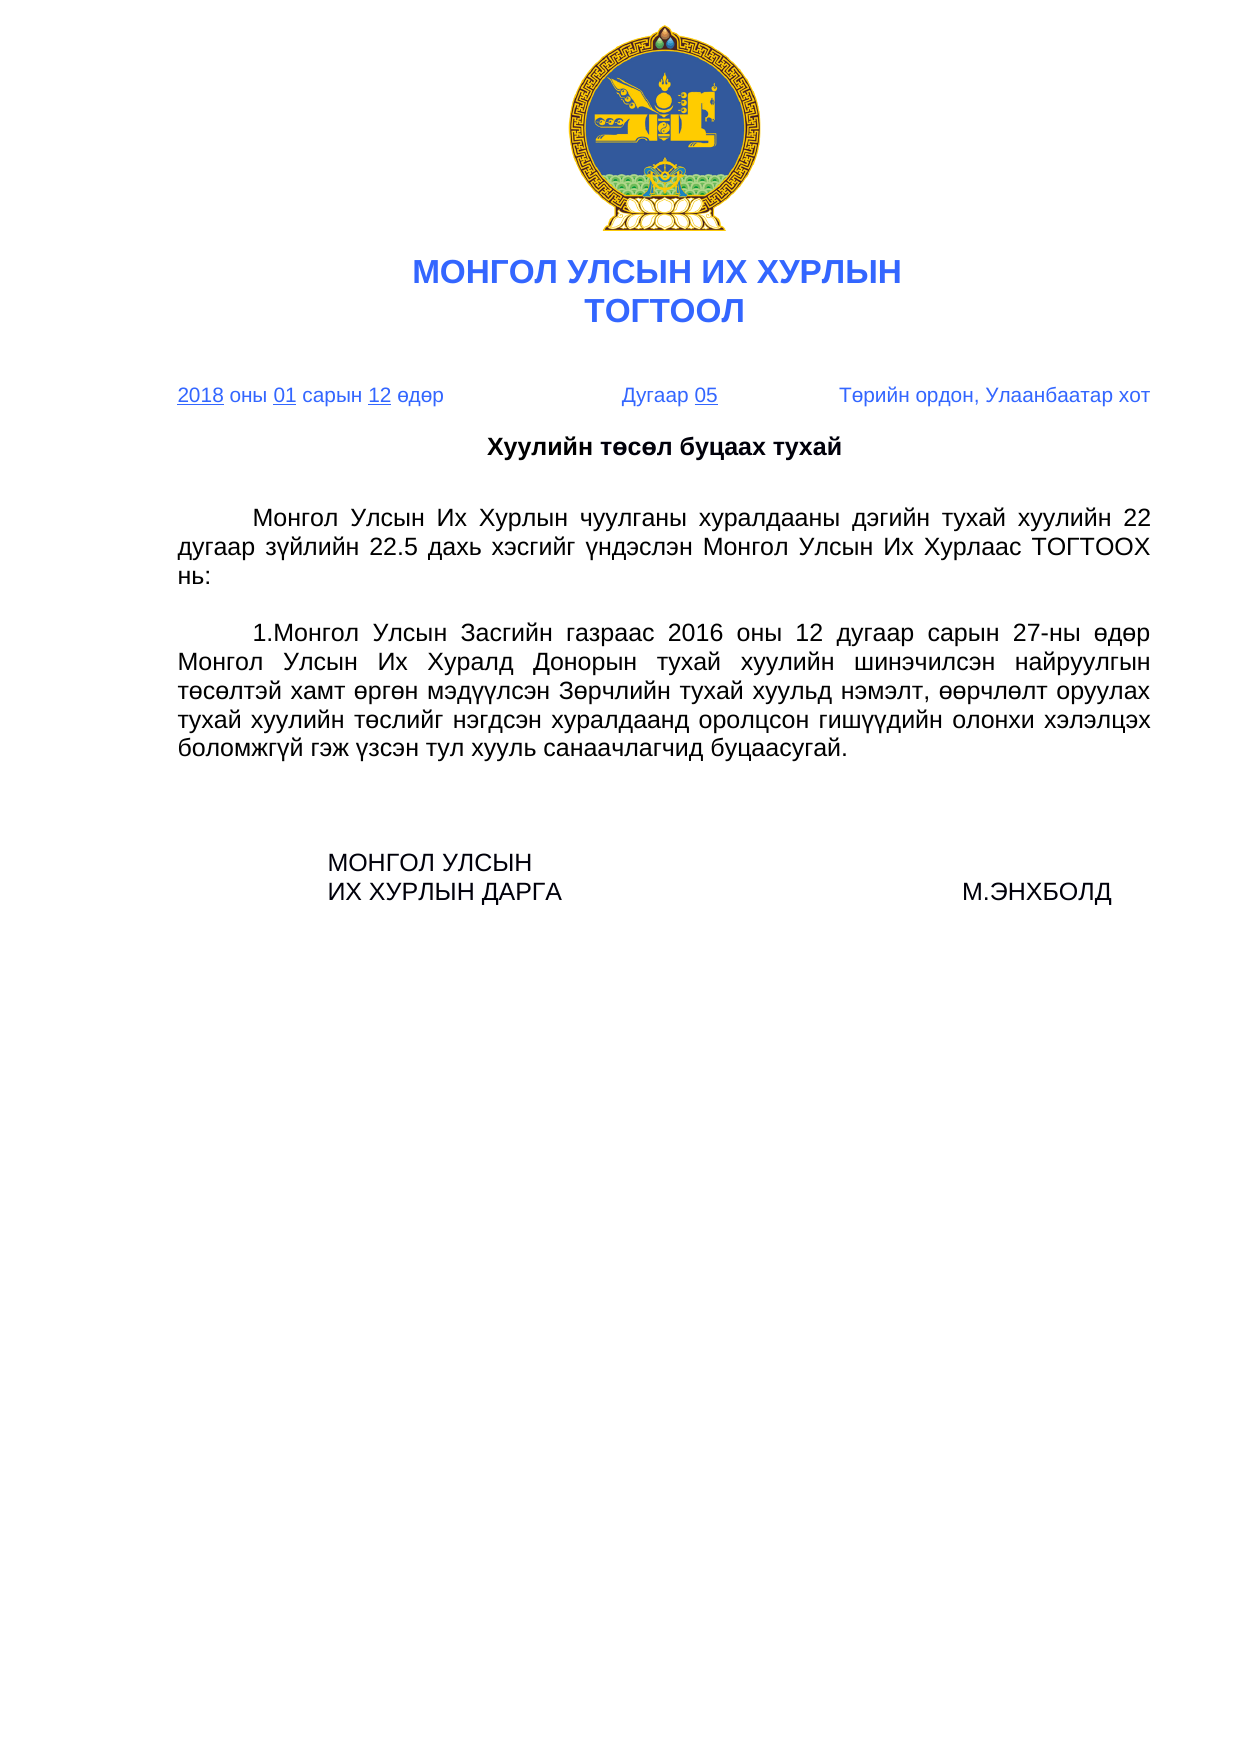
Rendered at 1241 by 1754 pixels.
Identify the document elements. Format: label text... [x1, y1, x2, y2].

text ИХ ХУРЛЫН ДАРГА М.ЭНХБОЛД [177, 877, 1152, 906]
text Монгол Улсын Их Хурлын чуулганы хуралдааны дэгийн тухай хуулийн 22 дугаар зүйлийн 22.5 дахь хэсгийг үндэслэн Монгол Улсын Их Хурлаас ТОГТООХ нь: [177, 503, 1152, 589]
picture [568, 24, 761, 231]
text 2018 оны 01 сарын 12 өдөр Дугаар 05 Төрийн ордон, Улаанбаатар хот [177, 383, 1152, 407]
text 1.Монгол Улсын Засгийн газраас 2016 оны 12 дугаар сарын 27-ны өдөр Монгол Улсын Их Хуралд Донорын тухай хуулийн шинэчилсэн найруулгын төсөлтэй хамт өргөн мэдүүлсэн Зөрчлийн тухай хуульд нэмэлт, өөрчлөлт оруулах тухай хуулийн төслийг нэгдсэн хуралдаанд оролцсон гишүүдийн олонхи хэлэлцэх боломжгүй гэж үзсэн тул хууль санаачлагчид буцаасугай. [177, 618, 1152, 762]
title МОНГОЛ УЛСЫН ИХ ХУРЛЫН [162, 252, 1152, 291]
text Хуулийн төсөл буцаах тухай [177, 431, 1152, 460]
subtitle ТОГТООЛ [177, 291, 1152, 329]
text МОНГОЛ УЛСЫН [177, 848, 1152, 877]
